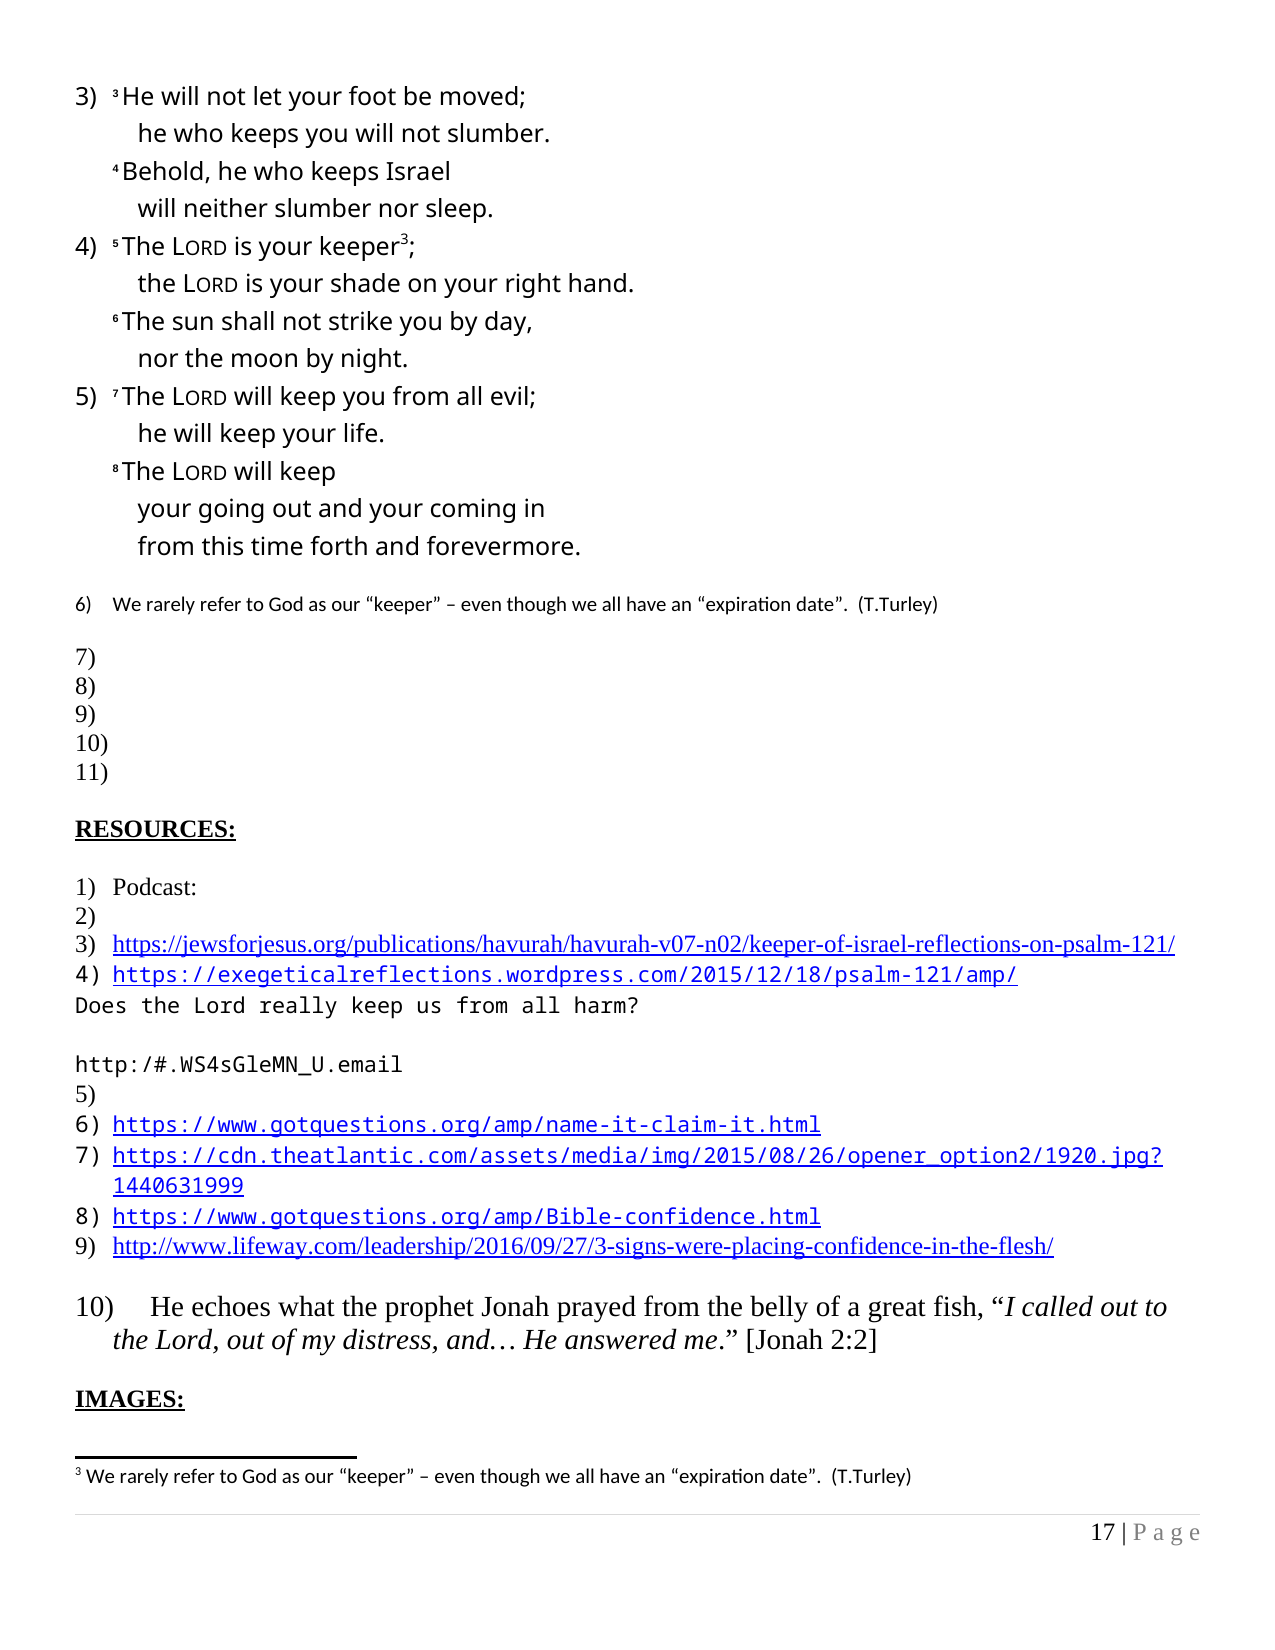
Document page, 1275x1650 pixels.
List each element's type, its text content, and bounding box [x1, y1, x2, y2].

list https://www.gotquestions.org/amp/name-it-claim-it.html [75, 1108, 1200, 1139]
list https://cdn.theatlantic.com/assets/media/img/2015/08/26/opener_option2/1920.jpg?1440631999 [75, 1139, 1200, 1200]
text Does the Lord really keep us from all harm? [75, 989, 1200, 1019]
list 7 The Lord will keep you from all evil; he will keep your life. 8 The Lord will keep your going out and your coming in from this time forth and forevermore. [75, 375, 1200, 562]
list We rarely refer to God as our “keeper” – even though we all have an “expiration date”. (T.Turley) [75, 591, 1200, 617]
text RESOURCES: [75, 814, 1200, 843]
list http://www.lifeway.com/leadership/2016/09/27/3-signs-were-placing-confidence-in-the-flesh/ [75, 1231, 1200, 1260]
list He echoes what the prophet Jonah prayed from the belly of a great fish, “I called out to the Lord, out of my distress, and… He answered me.” [Jonah 2:2] [75, 1289, 1200, 1356]
list https://www.gotquestions.org/amp/Bible-confidence.html [75, 1200, 1200, 1231]
text IMAGES: [75, 1384, 1200, 1413]
list https://exegeticalreflections.wordpress.com/2015/12/18/psalm-121/amp/ [75, 958, 1200, 989]
list https://jewsforjesus.org/publications/havurah/havurah-v07-n02/keeper-of-israel-reflections-on-psalm-121/ [75, 929, 1200, 958]
list Podcast: [75, 872, 1200, 901]
list 5 The Lord is your keeper; the Lord is your shade on your right hand. 6 The sun shall not strike you by day, nor the moon by night. [75, 225, 1200, 375]
list 3 He will not let your foot be moved; he who keeps you will not slumber. 4 Behold, he who keeps Israel will neither slumber nor sleep. [75, 75, 1200, 225]
text http:/#.WS4sGleMN_U.email [75, 1049, 1200, 1079]
